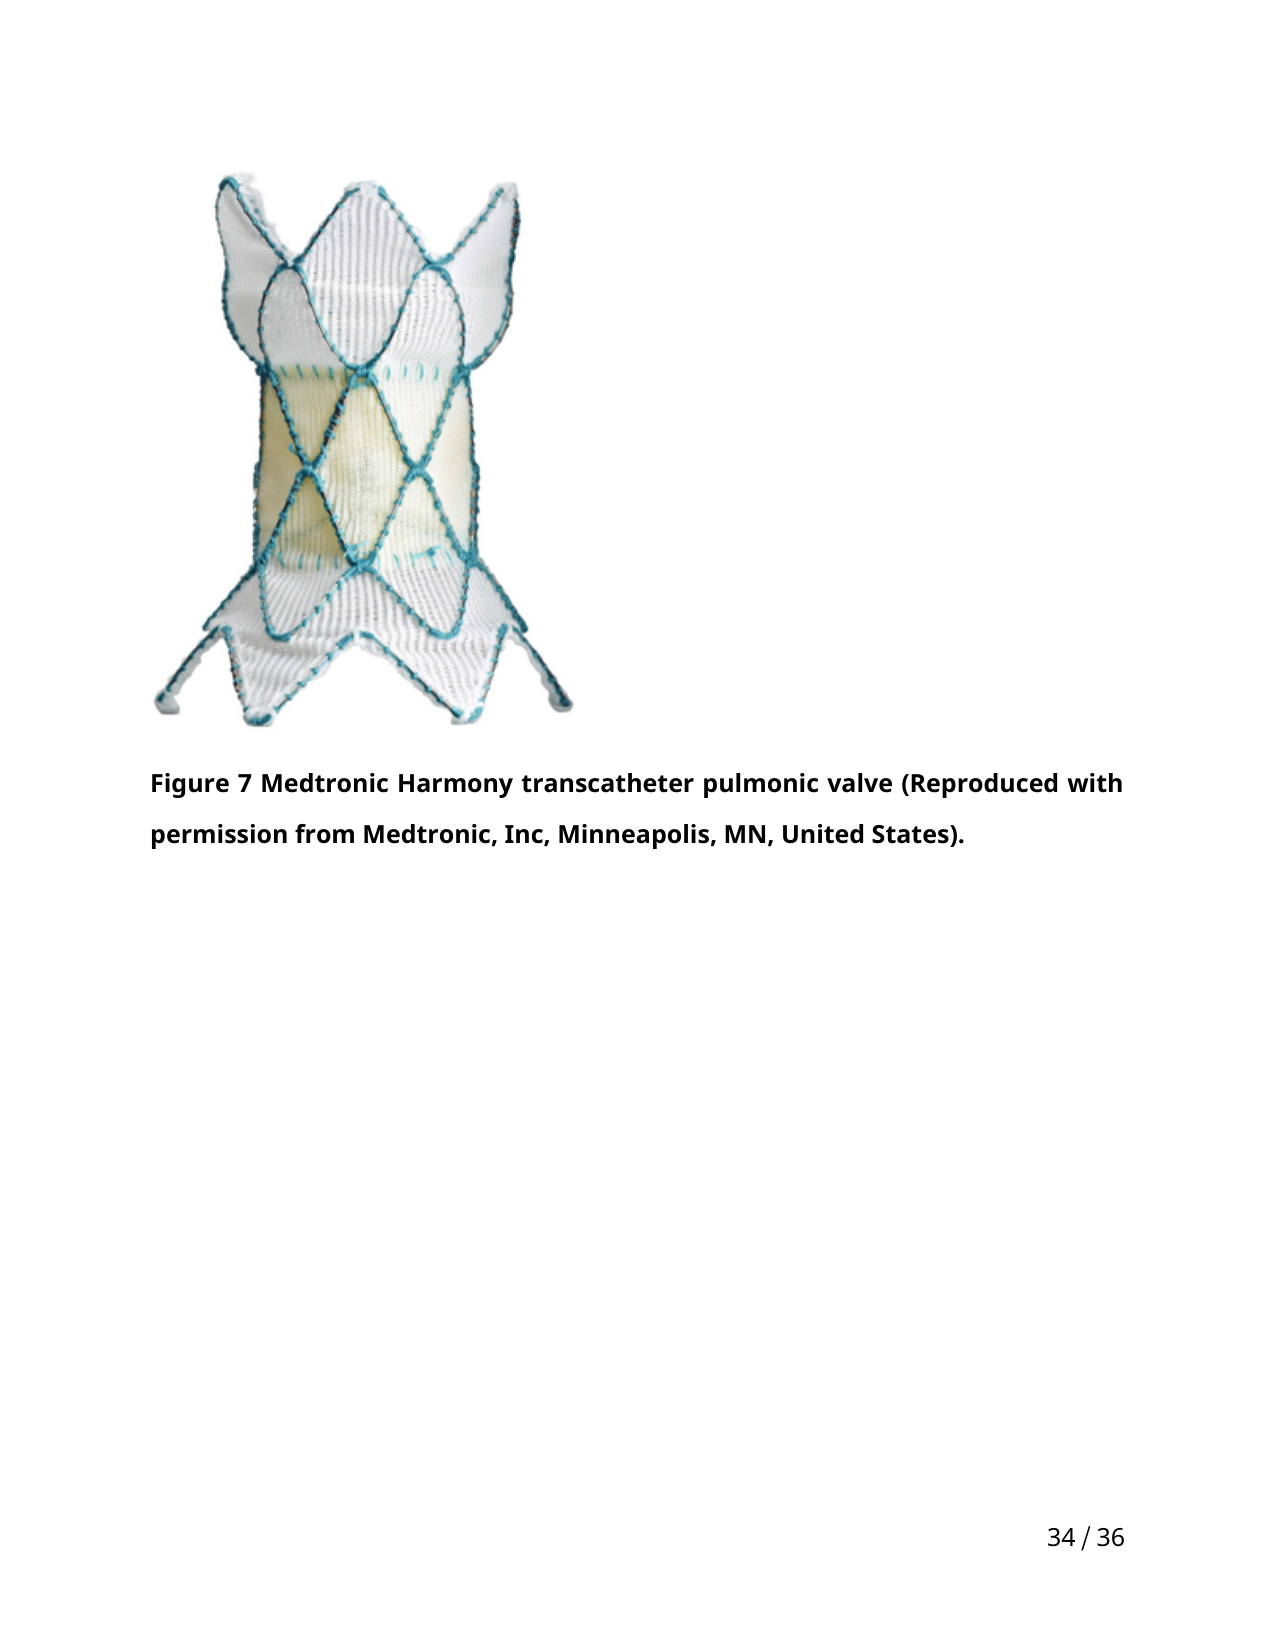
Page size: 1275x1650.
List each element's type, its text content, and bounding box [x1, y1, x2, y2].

picture [150, 150, 599, 752]
text Figure 7 Medtronic Harmony transcatheter pulmonic valve (Reproduced with permission from Medtronic, Inc, Minneapolis, MN, United States). [150, 766, 1125, 851]
